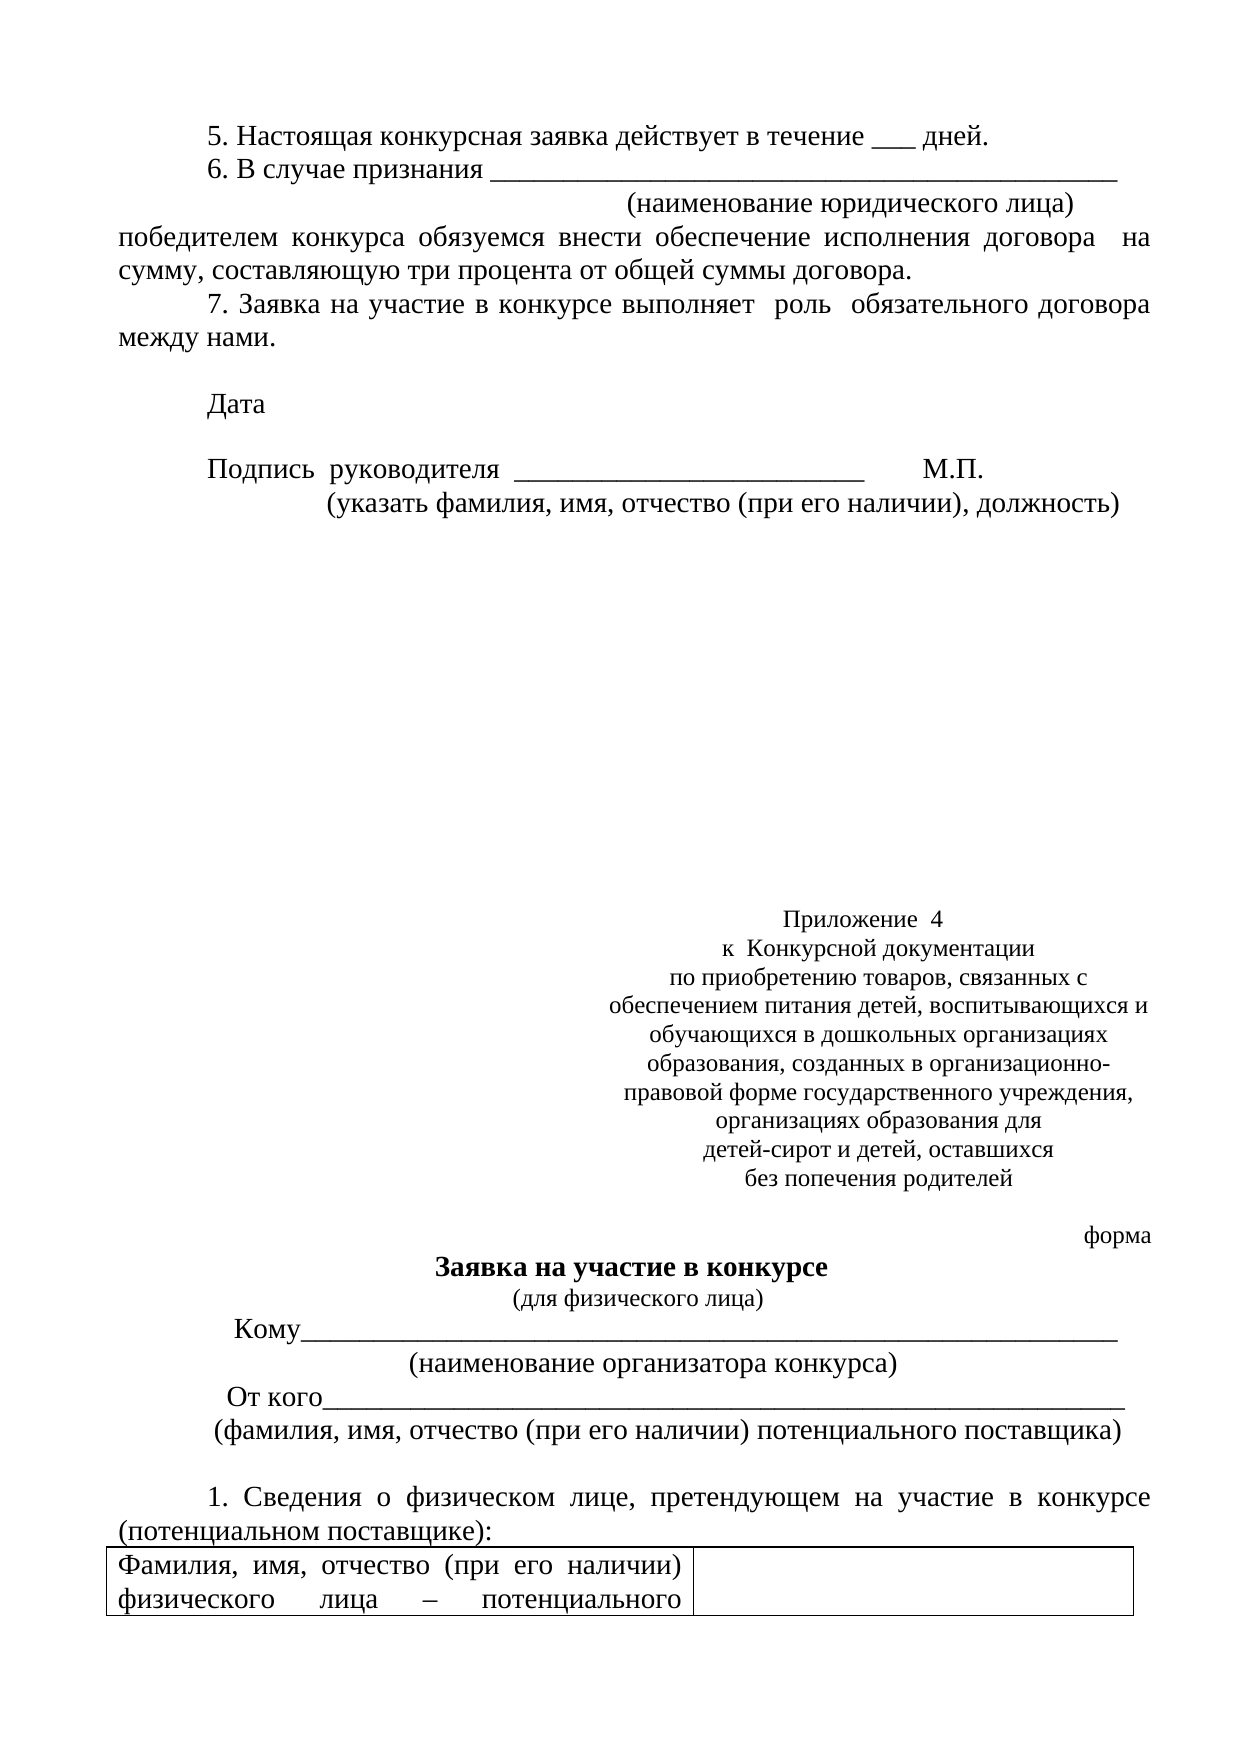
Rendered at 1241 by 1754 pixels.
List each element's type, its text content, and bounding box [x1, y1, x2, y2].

text От кого_______________________________________________________ (фамилия, имя, отчество (при его наличии) потенциального поставщика) [118, 1379, 1152, 1446]
text Подпись руководителя ________________________ М.П. [118, 451, 1152, 485]
text 1. Сведения о физическом лице, претендующем на участие в конкурсе (потенциальном поставщике): [118, 1479, 1152, 1546]
text (наименование юридического лица) [118, 185, 1152, 219]
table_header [107, 1548, 693, 1614]
text 7. Заявка на участие в конкурсе выполняет роль обязательного договора между нами. [118, 286, 1152, 353]
text Заявка на участие в конкурсе (для физического лица) [118, 1249, 1152, 1312]
table_header [694, 1548, 1133, 1614]
text Приложение 4 [783, 904, 1152, 933]
text 5. Настоящая конкурсная заявка действует в течение ___ дней. [118, 118, 1152, 152]
text форма [118, 1221, 1152, 1249]
text Дата [118, 386, 1152, 451]
text Кому________________________________________________________ (наименование организатора конкурса) [118, 1312, 1152, 1379]
text к Конкурсной документации [605, 933, 1152, 962]
text 6. В случае признания ___________________________________________ [118, 152, 1152, 185]
text организациях образования для [605, 1106, 1152, 1134]
text (указать фамилия, имя, отчество (при его наличии), должность) [118, 485, 1152, 518]
text победителем конкурса обязуемся внести обеспечение исполнения договора на сумму, составляющую три процента от общей суммы договора. [118, 219, 1152, 286]
text по приобретению товаров, связанных с обеспечением питания детей, воспитывающихся и обучающихся в дошкольных организациях образования, созданных в организационно-правовой форме государственного учреждения, [605, 962, 1152, 1106]
text детей-сирот и детей, оставшихся [605, 1134, 1152, 1163]
text без попечения родителей [605, 1163, 1152, 1192]
